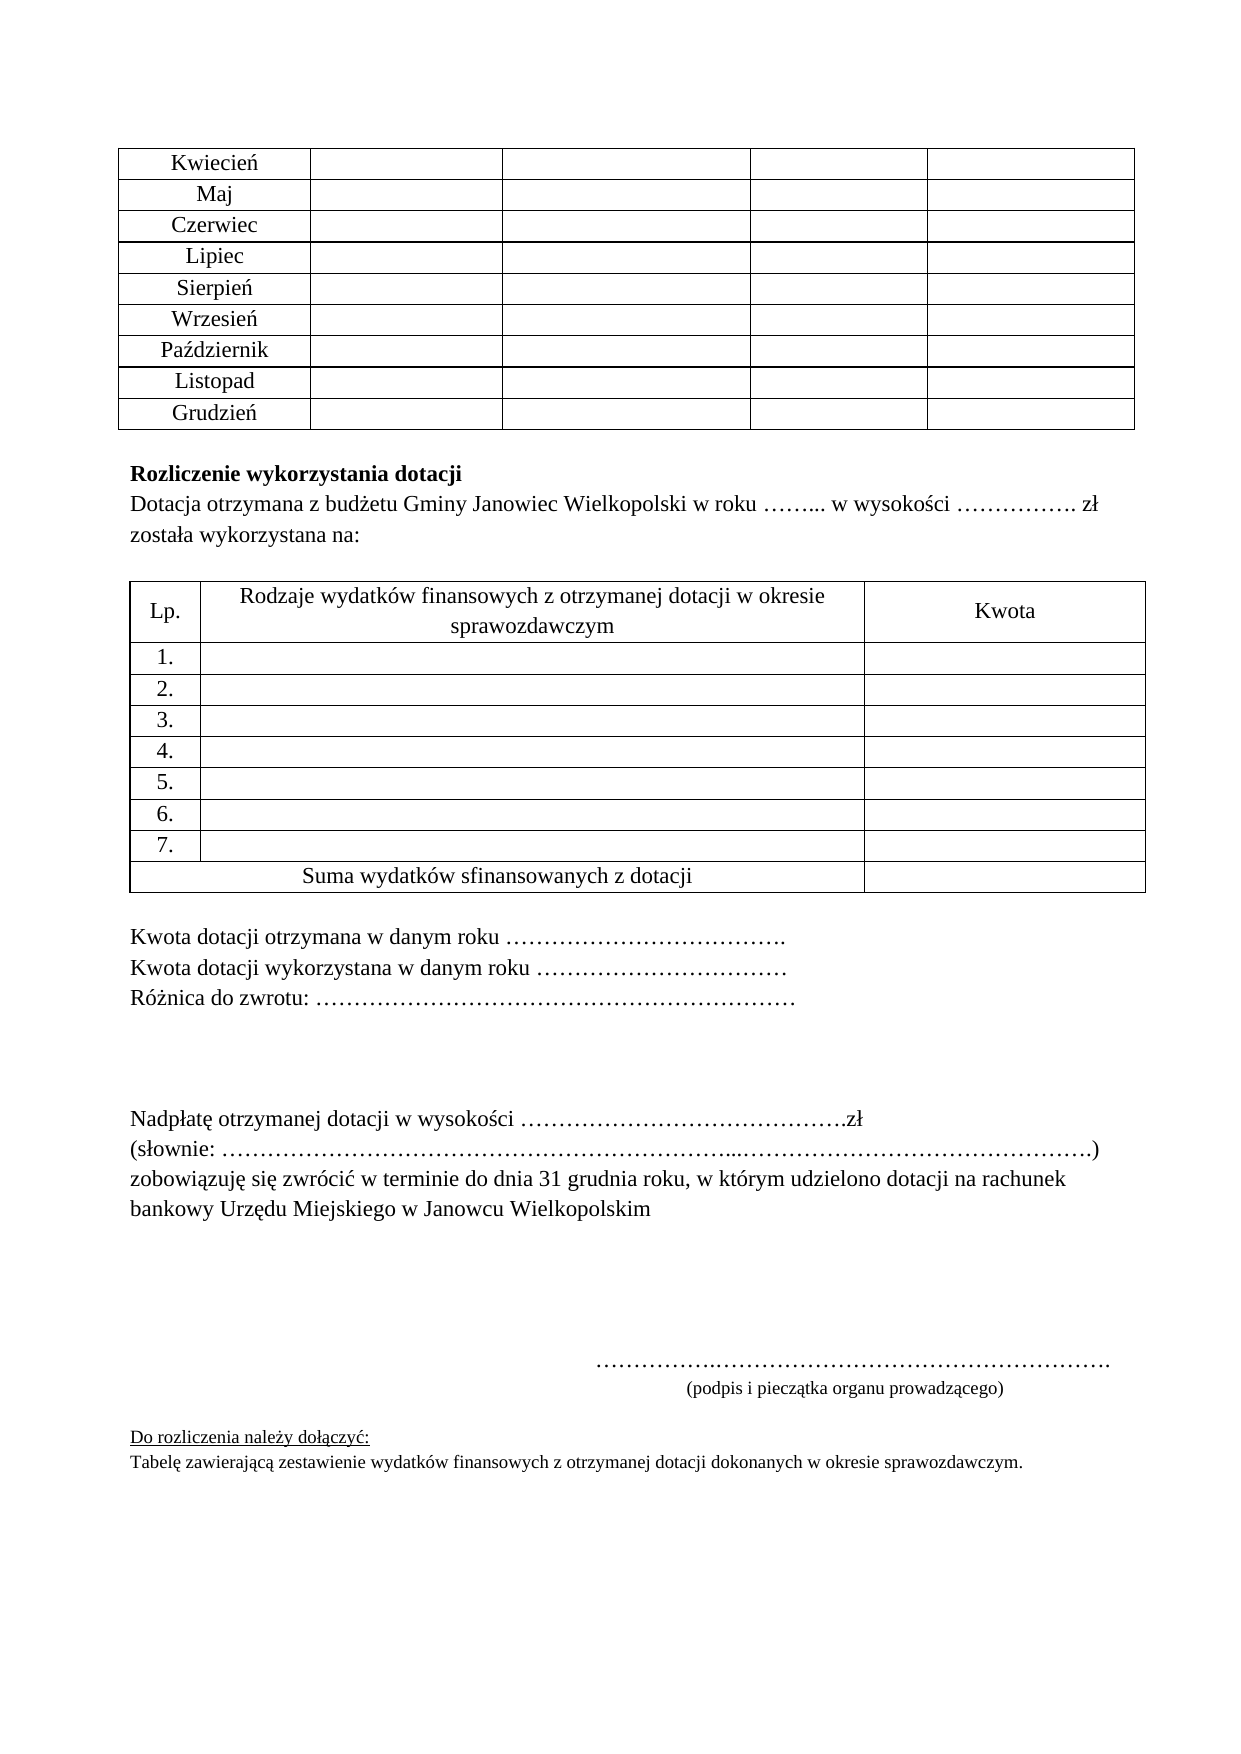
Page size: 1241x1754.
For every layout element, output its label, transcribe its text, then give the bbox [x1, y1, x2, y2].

table_cell [928, 368, 1134, 398]
text Rozliczenie wykorzystania dotacji [130, 460, 1110, 487]
text Kwota dotacji wykorzystana w danym roku …………………………… [130, 954, 1110, 980]
text zobowiązuję się zwrócić w terminie do dnia 31 grudnia roku, w którym udzielono dotacji na rachunek bankowy Urzędu Miejskiego w Janowcu Wielkopolskim [130, 1165, 1110, 1222]
table_cell [928, 243, 1134, 273]
table_cell [201, 737, 864, 767]
text Nadpłatę otrzymanej dotacji w wysokości …………………………………….zł [130, 1105, 1110, 1131]
table_cell 5. [131, 768, 200, 798]
table_cell 1. [131, 643, 200, 673]
table_cell [928, 305, 1134, 335]
table_cell [311, 149, 502, 179]
table_cell Sierpień [119, 274, 310, 304]
table_cell [865, 800, 1145, 830]
table_cell [865, 831, 1145, 861]
table_cell [311, 305, 502, 335]
table_cell [201, 643, 864, 673]
text …………….……………………………………………. [130, 1346, 1110, 1373]
table_cell [201, 800, 864, 830]
table_header Kwota [865, 582, 1145, 642]
table_cell [928, 180, 1134, 210]
table_cell [201, 831, 864, 861]
table_cell [201, 706, 864, 736]
table_cell [503, 180, 750, 210]
text Różnica do zwrotu: ……………………………………………………… [130, 984, 1110, 1010]
table_cell [503, 149, 750, 179]
table_header Rodzaje wydatków finansowych z otrzymanej dotacji w okresie sprawozdawczym [201, 582, 864, 642]
table_cell [865, 862, 1145, 892]
table_cell Suma wydatków sfinansowanych z dotacji [131, 862, 864, 892]
table_cell [751, 211, 927, 241]
table_cell [865, 768, 1145, 798]
table_cell [311, 211, 502, 241]
table_cell [865, 706, 1145, 736]
table_cell [503, 274, 750, 304]
table_cell [751, 368, 927, 398]
table_cell Lipiec [119, 243, 310, 273]
table_cell Maj [119, 180, 310, 210]
table_cell [503, 243, 750, 273]
table_cell 7. [131, 831, 200, 861]
table_cell [928, 274, 1134, 304]
table_cell [928, 336, 1134, 366]
table_cell [865, 643, 1145, 673]
table_cell [928, 399, 1134, 429]
table_cell [865, 675, 1145, 705]
table_cell [751, 180, 927, 210]
table_cell [503, 211, 750, 241]
text (podpis i pieczątka organu prowadzącego) [505, 1377, 1110, 1398]
table_cell [201, 768, 864, 798]
table_cell [311, 274, 502, 304]
table_cell [311, 368, 502, 398]
table_cell Listopad [119, 368, 310, 398]
text Tabelę zawierającą zestawienie wydatków finansowych z otrzymanej dotacji dokonanych w okresie sprawozdawczym. [130, 1451, 1110, 1472]
table_cell 6. [131, 800, 200, 830]
text Dotacja otrzymana z budżetu Gminy Janowiec Wielkopolski w roku ……... w wysokości ……………. zł została wykorzystana na: [130, 490, 1110, 547]
table_cell 3. [131, 706, 200, 736]
table_header Lp. [131, 582, 200, 642]
table_cell [311, 399, 502, 429]
table_cell Grudzień [119, 399, 310, 429]
table_cell [928, 211, 1134, 241]
table_cell [751, 149, 927, 179]
table_cell [503, 399, 750, 429]
table_cell Wrzesień [119, 305, 310, 335]
table_cell [311, 243, 502, 273]
text Do rozliczenia należy dołączyć: [130, 1426, 1110, 1448]
table_cell [928, 149, 1134, 179]
table_cell [201, 675, 864, 705]
table_cell [503, 305, 750, 335]
text Kwota dotacji otrzymana w danym roku ………………………………. [130, 923, 1110, 950]
table_cell [311, 180, 502, 210]
table_cell Czerwiec [119, 211, 310, 241]
table_cell [751, 336, 927, 366]
table_cell 2. [131, 675, 200, 705]
table_cell [311, 336, 502, 366]
table_cell [865, 737, 1145, 767]
table_cell Październik [119, 336, 310, 366]
table_cell [503, 368, 750, 398]
table_cell [751, 305, 927, 335]
table_cell [751, 243, 927, 273]
table_cell [751, 274, 927, 304]
table_cell [751, 399, 927, 429]
table_cell 4. [131, 737, 200, 767]
table_cell [503, 336, 750, 366]
text (słownie: …………………………………………………………...……………………………………….) [130, 1135, 1110, 1161]
table_cell Kwiecień [119, 149, 310, 179]
